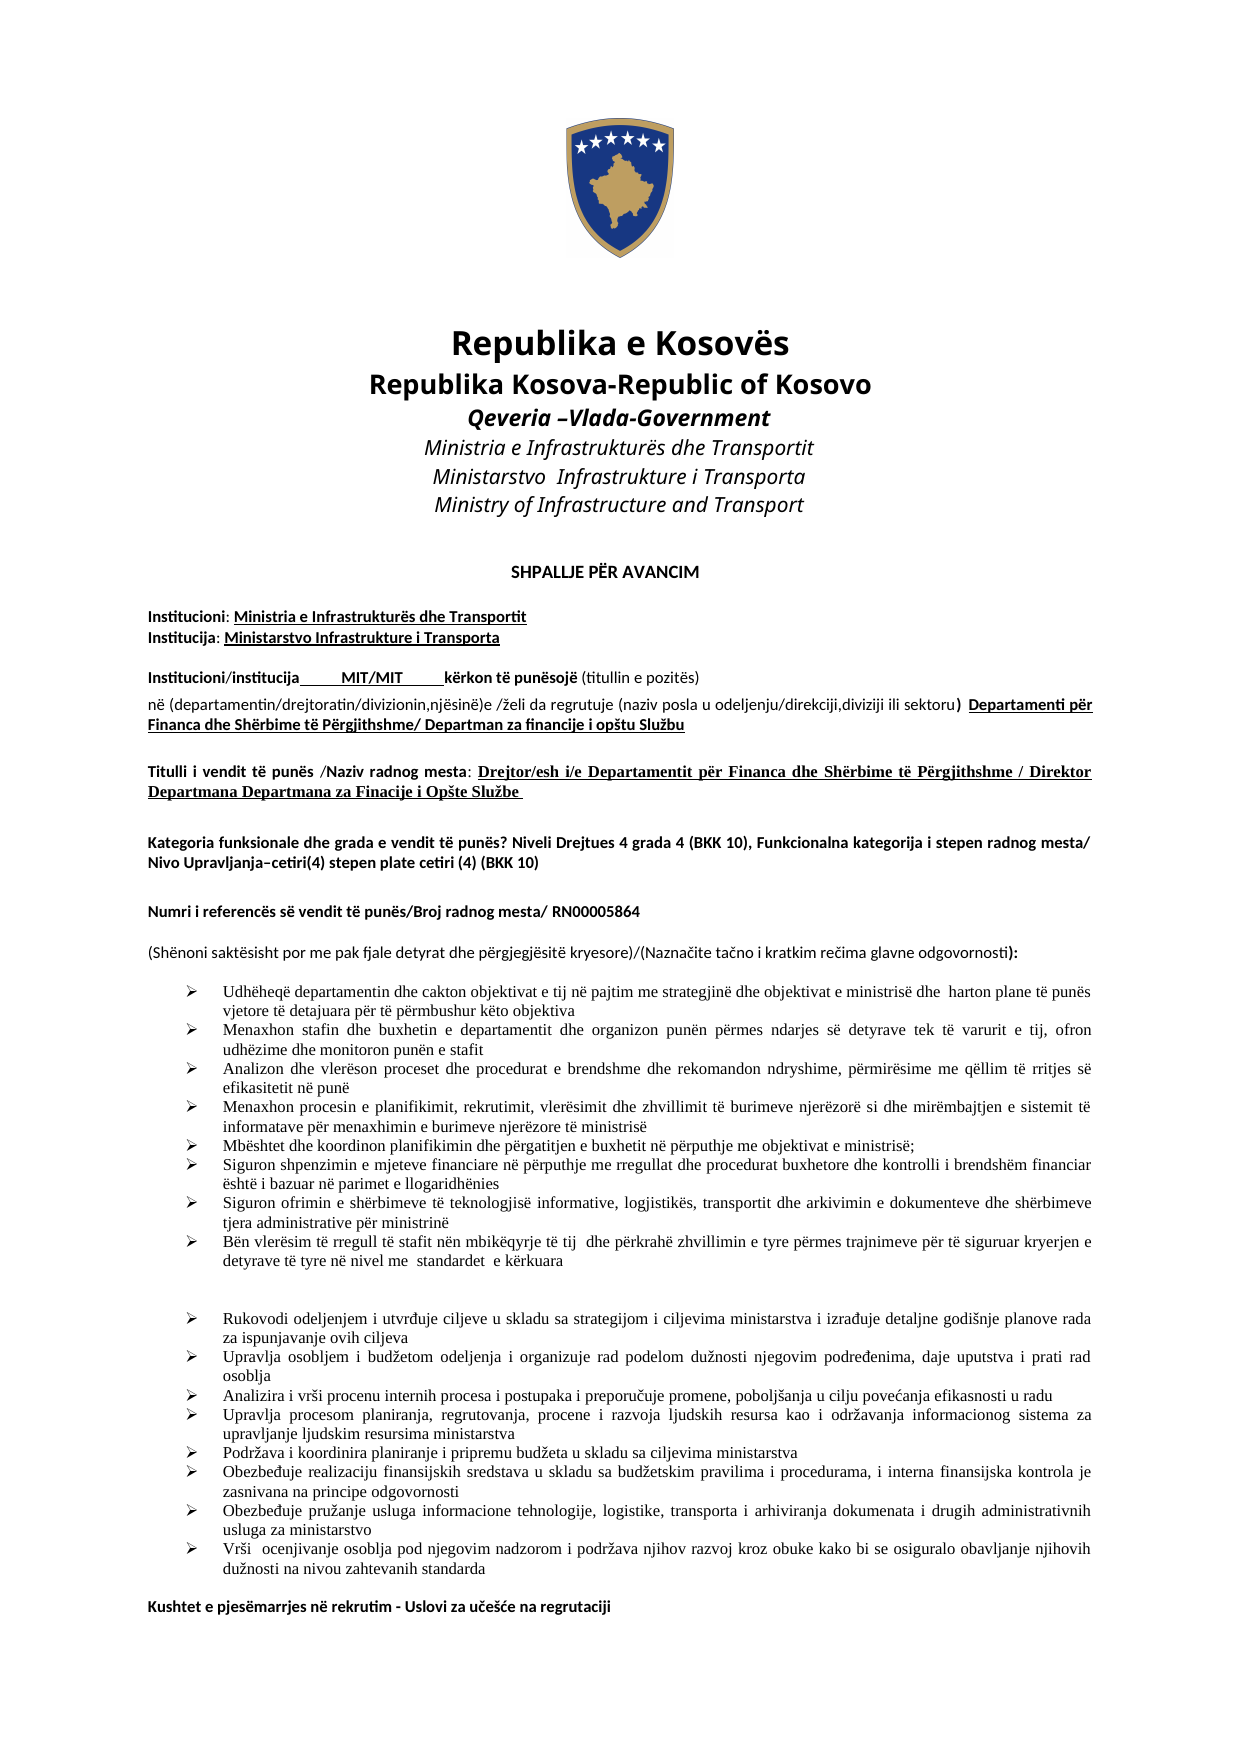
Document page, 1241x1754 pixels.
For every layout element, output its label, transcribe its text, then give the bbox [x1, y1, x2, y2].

text (Shënoni saktësisht por me pak fjale detyrat dhe përgjegjësitë kryesore)/(Naznačite tačno i kratkim rečima glavne odgovornosti): [148, 942, 1092, 963]
list Udhëheqë departamentin dhe cakton objektivat e tij në pajtim me strategjinë dhe objektivat e ministrisë dhe harton plane të punës vjetore të detajuara për të përmbushur këto objektiva [185, 982, 1092, 1020]
list Mbështet dhe koordinon planifikimin dhe përgatitjen e buxhetit në përputhje me objektivat e ministrisë; [185, 1136, 1092, 1155]
text SHPALLJE PËR AVANCIM [148, 538, 1092, 584]
list Siguron shpenzimin e mjeteve financiare në përputhje me rregullat dhe procedurat buxhetore dhe kontrolli i brendshëm financiar është i bazuar në parimet e llogaridhënies [185, 1155, 1092, 1193]
picture [566, 118, 674, 258]
list Upravlja osobljem i budžetom odeljenja i organizuje rad podelom dužnosti njegovim podređenima, daje uputstva i prati rad osoblja [185, 1347, 1092, 1385]
list Upravlja procesom planiranja, regrutovanja, procene i razvoja ljudskih resursa kao i održavanja informacionog sistema za upravljanje ljudskim resursima ministarstva [185, 1404, 1092, 1443]
text Kushtet e pjesëmarrjes në rekrutim - Uslovi za učešće na regrutaciji [148, 1597, 1092, 1617]
text në (departamentin/drejtoratin/divizionin,njësinë)e /želi da regrutuje (naziv posla u odeljenju/direkciji,diviziji ili sektoru) Departamenti për Financa dhe Shërbime të Përgjithshme/ Departman za financije i opštu Službu [148, 694, 1092, 735]
list Vrši ocenjivanje osoblja pod njegovim nadzorom i podržava njihov razvoj kroz obuke kako bi se osiguralo obavljanje njihovih dužnosti na nivou zahtevanih standarda [185, 1539, 1092, 1578]
list Menaxhon stafin dhe buxhetin e departamentit dhe organizon punën përmes ndarjes së detyrave tek të varurit e tij, ofron udhëzime dhe monitoron punën e stafit [185, 1020, 1092, 1059]
text Institucija: Ministarstvo Infrastrukture i Transporta [148, 627, 1092, 647]
list Analizon dhe vlerëson proceset dhe procedurat e brendshme dhe rekomandon ndryshime, përmirësime me qëllim të rritjes së efikasitetit në punë [185, 1059, 1092, 1097]
list Analizira i vrši procenu internih procesa i postupaka i preporučuje promene, poboljšanja u cilju povećanja efikasnosti u radu [185, 1385, 1092, 1404]
list Siguron ofrimin e shërbimeve të teknologjisë informative, logjistikës, transportit dhe arkivimin e dokumenteve dhe shërbimeve tjera administrative për ministrinë [185, 1193, 1092, 1232]
text Kategoria funksionale dhe grada e vendit të punës? Niveli Drejtues 4 grada 4 (BKK 10), Funkcionalna kategorija i stepen radnog mesta/ Nivo Upravljanja–cetiri(4) stepen plate cetiri (4) (BKK 10) [148, 832, 1092, 873]
list Obezbeđuje realizaciju finansijskih sredstava u skladu sa budžetskim pravilima i procedurama, i interna finansijska kontrola je zasnivana na principe odgovornosti [185, 1462, 1092, 1501]
list Podržava i koordinira planiranje i pripremu budžeta u skladu sa ciljevima ministarstva [185, 1443, 1092, 1462]
list Menaxhon procesin e planifikimit, rekrutimit, vlerësimit dhe zhvillimit të burimeve njerëzorë si dhe mirëmbajtjen e sistemit të informatave për menaxhimin e burimeve njerëzore të ministrisë [185, 1097, 1092, 1136]
text Titulli i vendit të punës /Naziv radnog mesta: Drejtor/esh i/e Departamentit për Financa dhe Shërbime të Përgjithshme / Direktor Departmana Departmana za Finacije i Opšte Službe [148, 741, 1092, 801]
list Rukovodi odeljenjem i utvrđuje ciljeve u skladu sa strategijom i ciljevima ministarstva i izrađuje detaljne godišnje planove rada za ispunjavanje ovih ciljeva [185, 1308, 1092, 1347]
list Obezbeđuje pružanje usluga informacione tehnologije, logistike, transporta i arhiviranja dokumenata i drugih administrativnih usluga za ministarstvo [185, 1501, 1092, 1539]
text Numri i referencës së vendit të punës/Broj radnog mesta/ RN00005864 [148, 902, 1092, 922]
text Institucioni/institucija MIT/MIT kërkon të punësojë (titullin e pozitës) [148, 667, 1092, 688]
list Bën vlerësim të rregull të stafit nën mbikëqyrje të tij dhe përkrahë zhvillimin e tyre përmes trajnimeve për të siguruar kryerjen e detyrave të tyre në nivel me standardet e kërkuara [185, 1232, 1092, 1270]
text Institucioni: Ministria e Infrastrukturës dhe Transportit [148, 607, 1092, 627]
